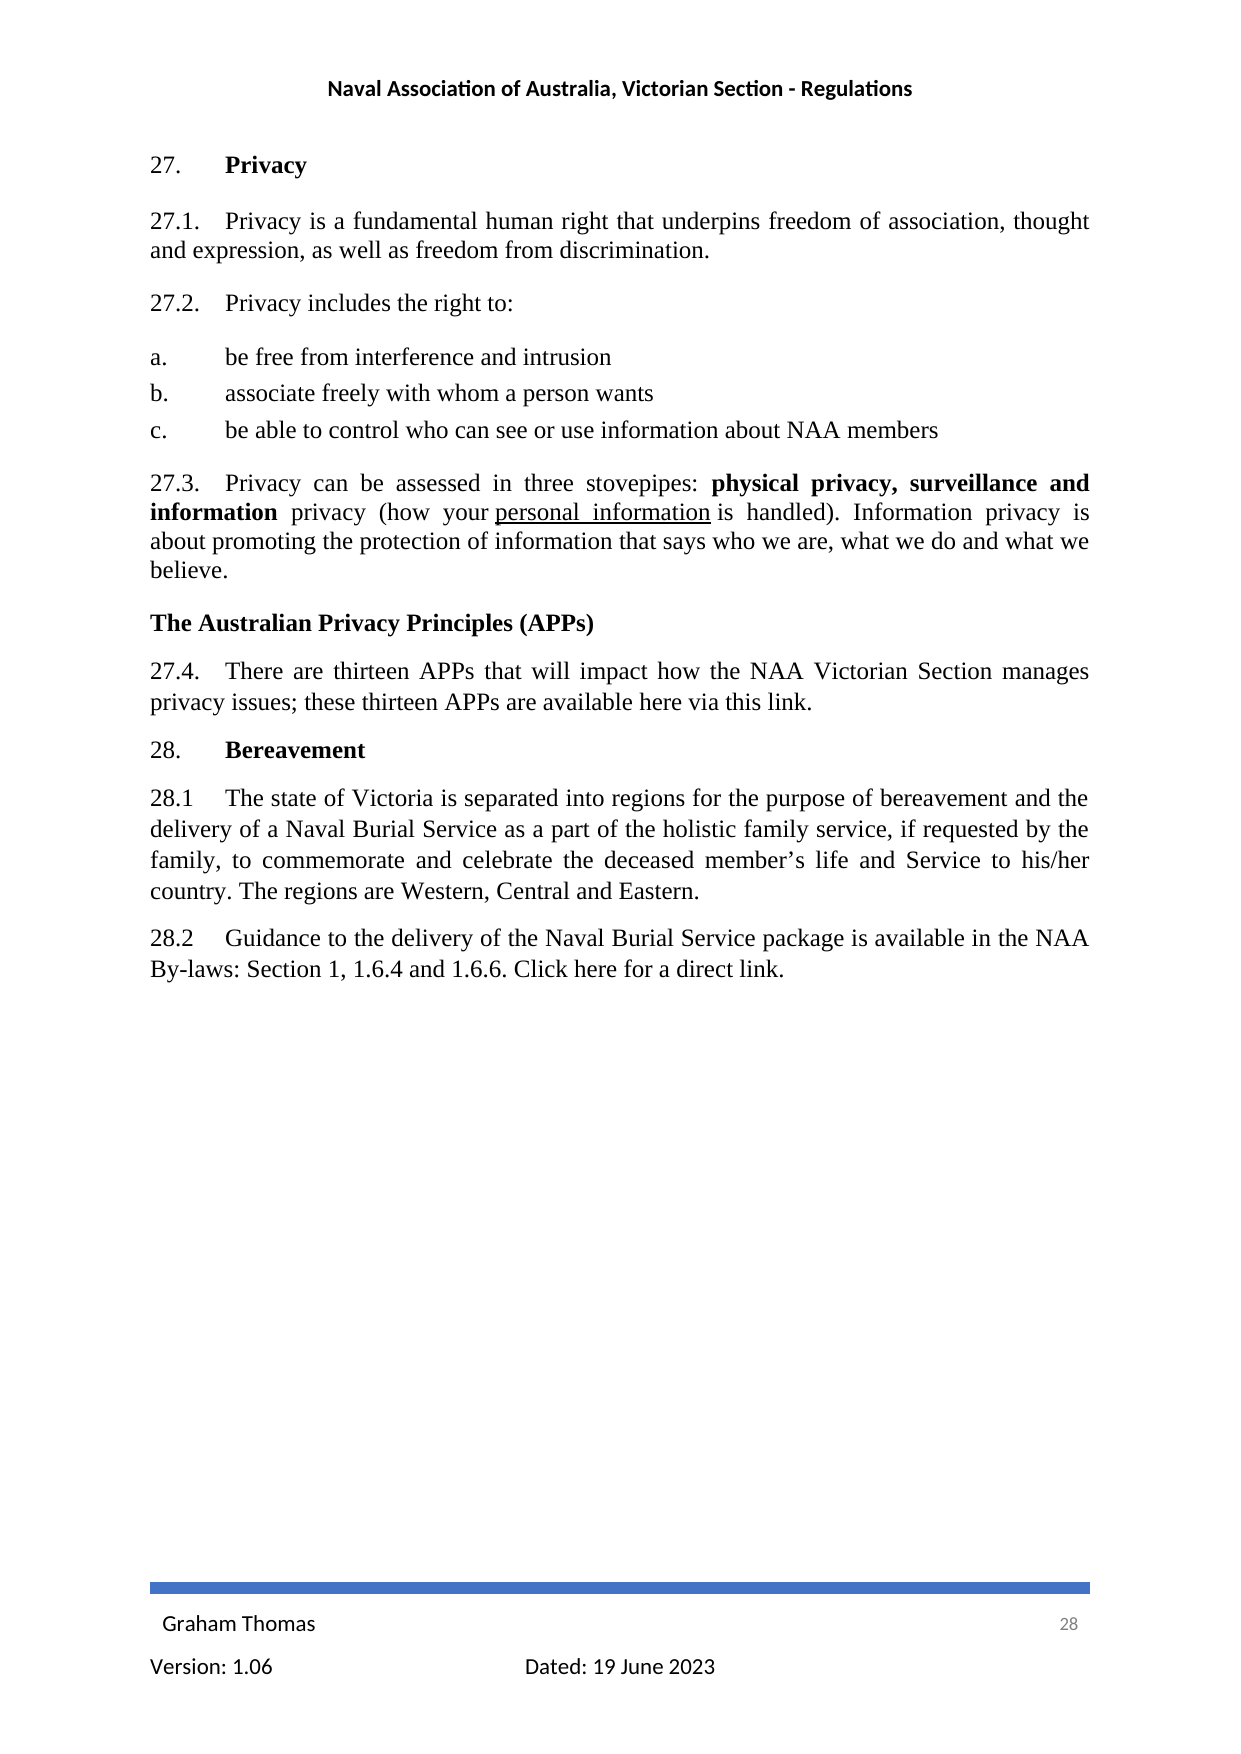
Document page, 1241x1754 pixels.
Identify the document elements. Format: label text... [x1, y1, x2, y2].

text 27.3. Privacy can be assessed in three stovepipes: physical privacy, surveillance and information privacy (how your personal information is handled). Information privacy is about promoting the protection of information that says who we are, what we do and what we believe. [150, 468, 1090, 583]
text 27. Privacy [150, 150, 1090, 179]
text 28. Bereavement [150, 735, 1090, 764]
text 28.2 Guidance to the delivery of the Naval Burial Service package is available in the NAA By-laws: Section 1, 1.6.4 and 1.6.6. Click here for a direct link. [150, 923, 1090, 983]
text 27.1. Privacy is a fundamental human right that underpins freedom of association, thought and expression, as well as freedom from discrimination. [150, 206, 1090, 263]
text b. associate freely with whom a person wants [150, 378, 1090, 407]
text a. be free from interference and intrusion [150, 342, 1090, 371]
text The Australian Privacy Principles (APPs) [150, 608, 1090, 637]
text 27.2. Privacy includes the right to: [150, 288, 1090, 317]
text 28.1 The state of Victoria is separated into regions for the purpose of bereavement and the delivery of a Naval Burial Service as a part of the holistic family service, if requested by the family, to commemorate and celebrate the deceased member’s life and Service to his/her country. The regions are Western, Central and Eastern. [150, 783, 1090, 904]
text c. be able to control who can see or use information about NAA members [150, 415, 1090, 443]
text 27.4. There are thirteen APPs that will impact how the NAA Victorian Section manages privacy issues; these thirteen APPs are available here via this link. [150, 656, 1090, 716]
